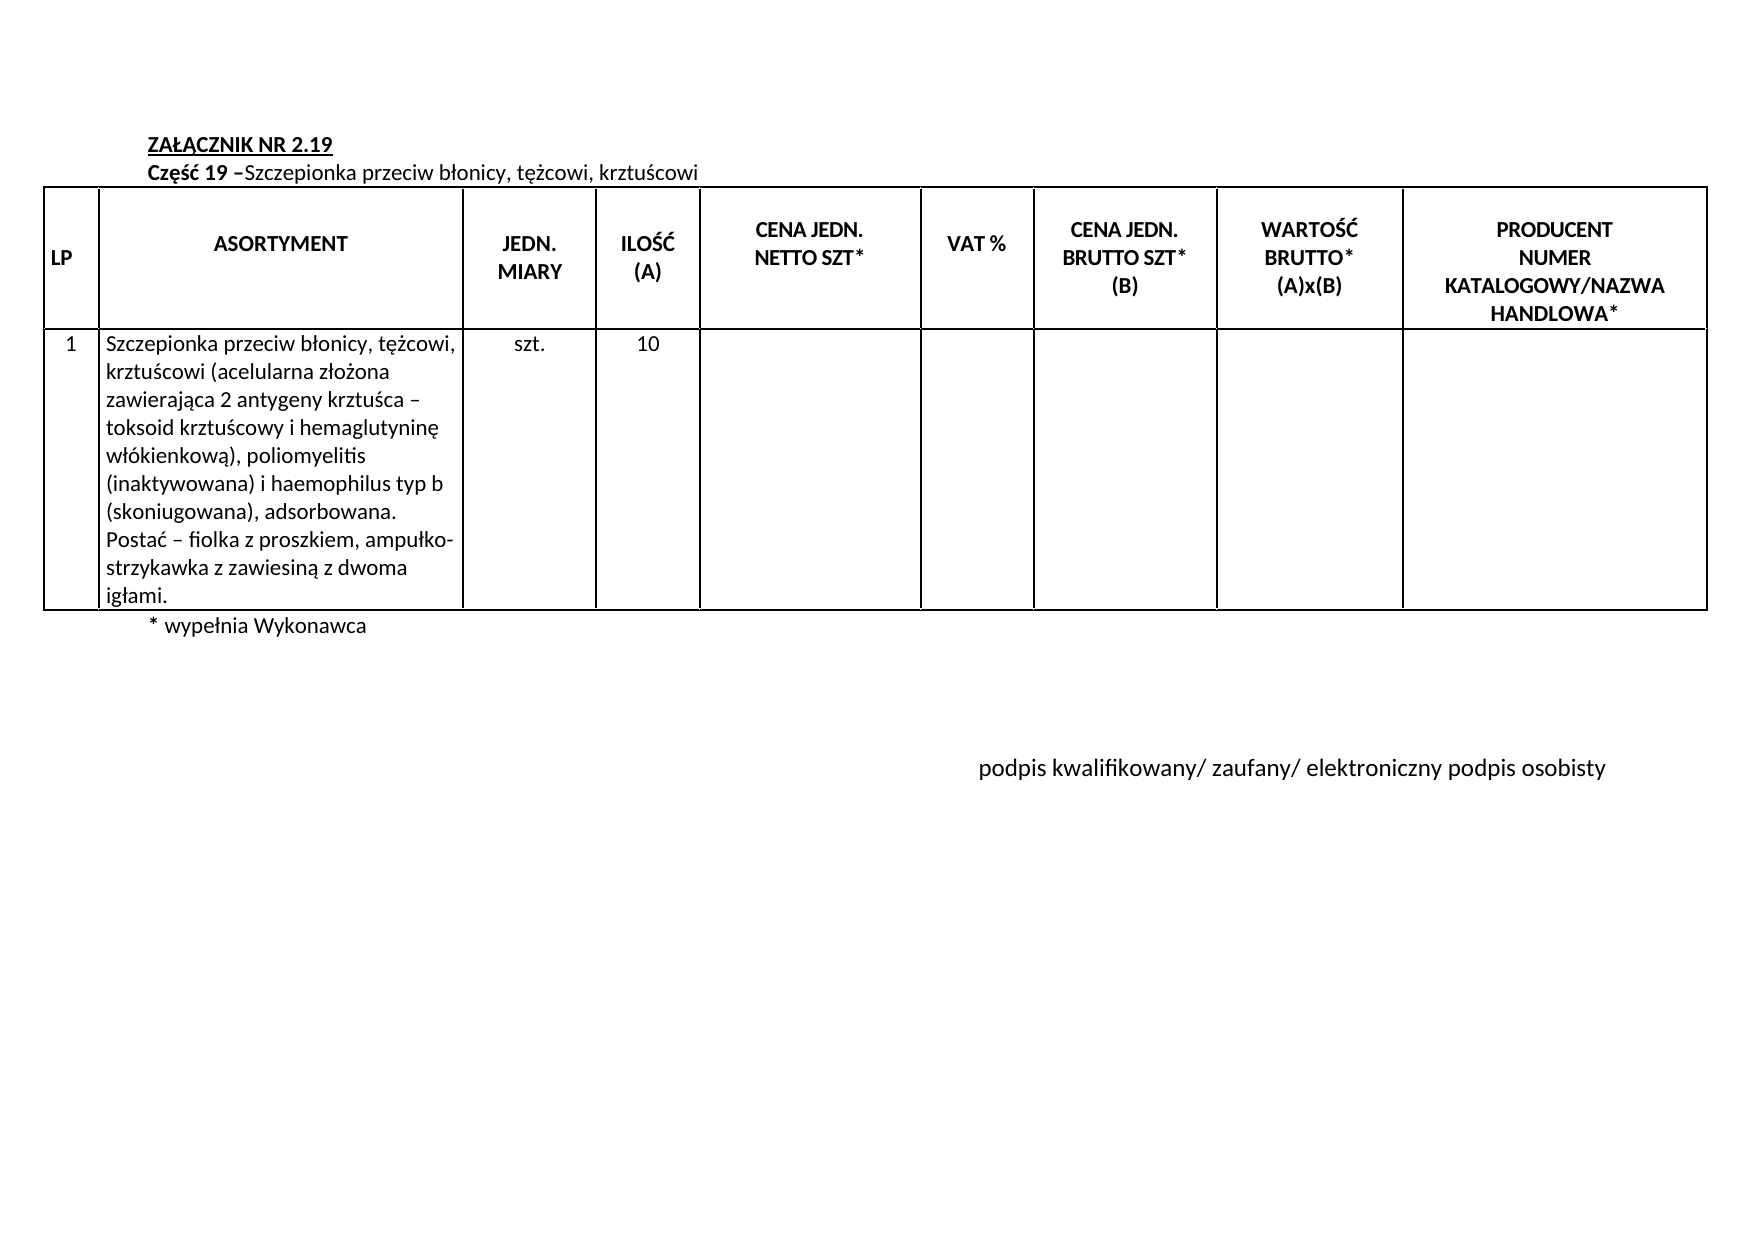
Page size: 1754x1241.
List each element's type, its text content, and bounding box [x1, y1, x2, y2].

table_header Lp [45, 188, 98, 328]
table_header Ilość (A) [597, 188, 699, 328]
text Część 19 –Szczepionka przeciw błonicy, tężcowi, krztuścowi [148, 158, 1606, 186]
table_cell [699, 330, 920, 609]
table_header VAT % [922, 188, 1033, 328]
table_cell [1033, 330, 1216, 609]
text * wypełnia Wykonawca [148, 611, 1606, 639]
table_cell [920, 330, 1033, 609]
table_cell [1403, 328, 1706, 609]
table_cell Szczepionka przeciw błonicy, tężcowi, krztuścowi (acelularna złożona zawierająca 2 antygeny krztuśca – toksoid krztuścowy i hemaglutyninę włókienkową), poliomyelitis (inaktywowana) i haemophilus typ b (skoniugowana), adsorbowana. Postać – fiolka z proszkiem, ampułko-strzykawka z zawiesiną z dwoma igłami. [99, 330, 463, 609]
table_cell 10 [596, 330, 699, 609]
table_header Wartość brutto* (A)x(B) [1218, 188, 1402, 328]
text podpis kwalifikowany/ zaufany/ elektroniczny podpis osobisty [148, 752, 1606, 782]
table_cell szt. [463, 330, 596, 609]
table_header Cena jedn. brutto SZT* (B) [1035, 188, 1216, 328]
table_header Jedn. miary [464, 188, 595, 328]
table_header Cena jedn. NEtto SZT* [701, 188, 920, 328]
table_cell [1216, 330, 1403, 609]
table_header Producent NUMER KATALOGOWY/NAZWA HANDLOWA* [1404, 188, 1706, 328]
text ZAŁĄCZNIK NR 2.19 [148, 130, 1606, 158]
table_header Asortyment [100, 188, 462, 328]
table_cell 1 [45, 330, 98, 609]
